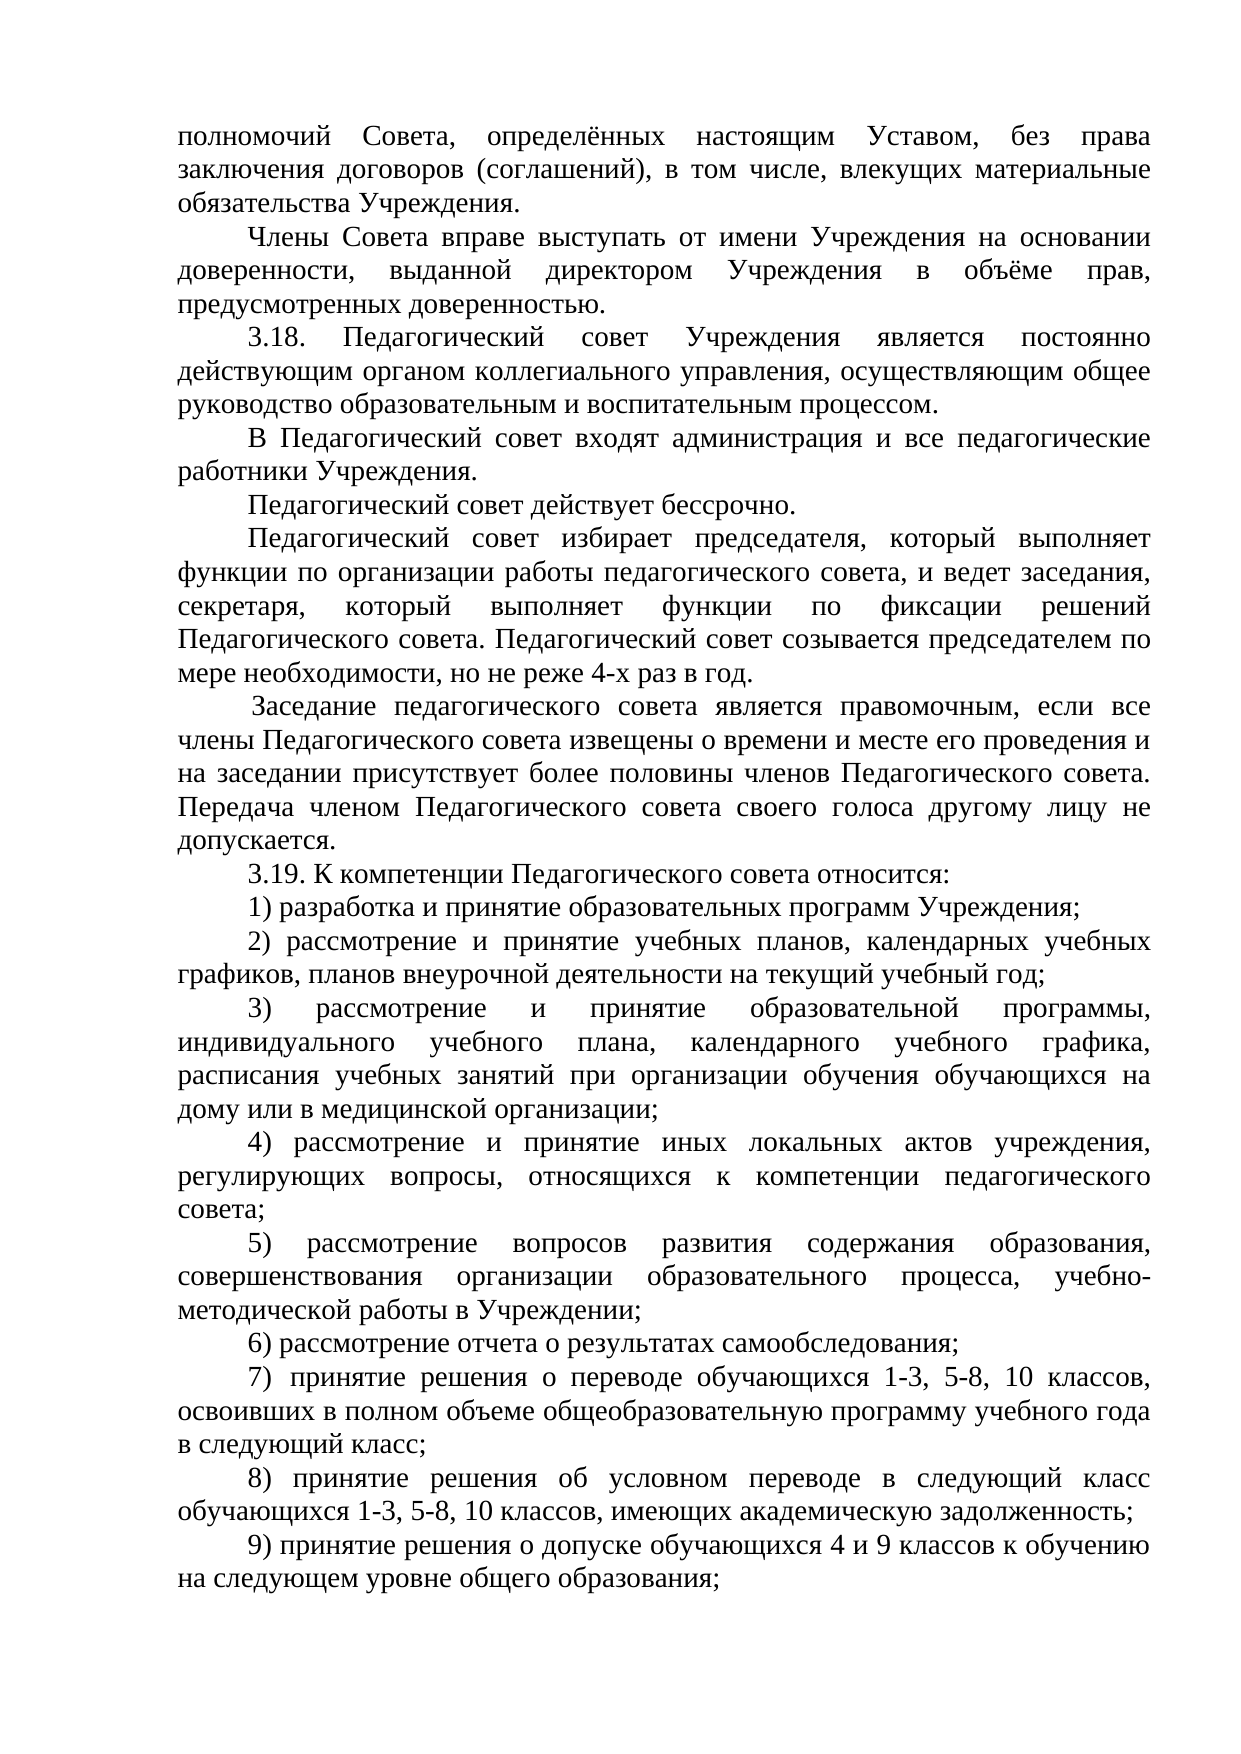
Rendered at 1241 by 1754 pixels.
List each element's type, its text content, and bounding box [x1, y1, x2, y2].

text 6) рассмотрение отчета о результатах самообследования; [177, 1326, 1152, 1359]
text Педагогический совет действует бессрочно. [177, 487, 1152, 521]
text 7) принятие решения о переводе обучающихся 1-3, 5-8, 10 классов, освоивших в полном объеме общеобразовательную программу учебного года в следующий класс; [177, 1359, 1152, 1460]
text 1) разработка и принятие образовательных программ Учреждения; [177, 889, 1152, 923]
text Члены Совета вправе выступать от имени Учреждения на основании доверенности, выданной директором Учреждения в объёме прав, предусмотренных доверенностью. [177, 219, 1152, 319]
text 5) рассмотрение вопросов развития содержания образования, совершенствования организации образовательного процесса, учебно-методической работы в Учреждении; [177, 1225, 1152, 1326]
text 2) рассмотрение и принятие учебных планов, календарных учебных графиков, планов внеурочной деятельности на текущий учебный год; [177, 923, 1152, 990]
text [177, 118, 1152, 219]
text 3.18. Педагогический совет Учреждения является постоянно действующим органом коллегиального управления, осуществляющим общее руководство образовательным и воспитательным процессом. [177, 319, 1152, 420]
text 3) рассмотрение и принятие образовательной программы, индивидуального учебного плана, календарного учебного графика, расписания учебных занятий при организации обучения обучающихся на дому или в медицинской организации; [177, 990, 1152, 1124]
text В Педагогический совет входят администрация и все педагогические работники Учреждения. [177, 420, 1152, 487]
text Заседание педагогического совета является правомочным, если все члены Педагогического совета извещены о времени и месте его проведения и на заседании присутствует более половины членов Педагогического совета. Передача членом Педагогического совета своего голоса другому лицу не допускается. [177, 688, 1152, 856]
text Педагогический совет избирает председателя, который выполняет функции по организации работы педагогического совета, и ведет заседания, секретаря, который выполняет функции по фиксации решений Педагогического совета. Педагогический совет созывается председателем по мере необходимости, но не реже 4-х раз в год. [177, 521, 1152, 688]
text 3.19. К компетенции Педагогического совета относится: [177, 856, 1152, 889]
text 4) рассмотрение и принятие иных локальных актов учреждения, регулирующих вопросы, относящихся к компетенции педагогического совета; [177, 1124, 1152, 1225]
text 8) принятие решения об условном переводе в следующий класс обучающихся 1-3, 5-8, 10 классов, имеющих академическую задолженность; [177, 1460, 1152, 1527]
text 9) принятие решения о допуске обучающихся 4 и 9 классов к обучению на следующем уровне общего образования; [177, 1527, 1152, 1594]
